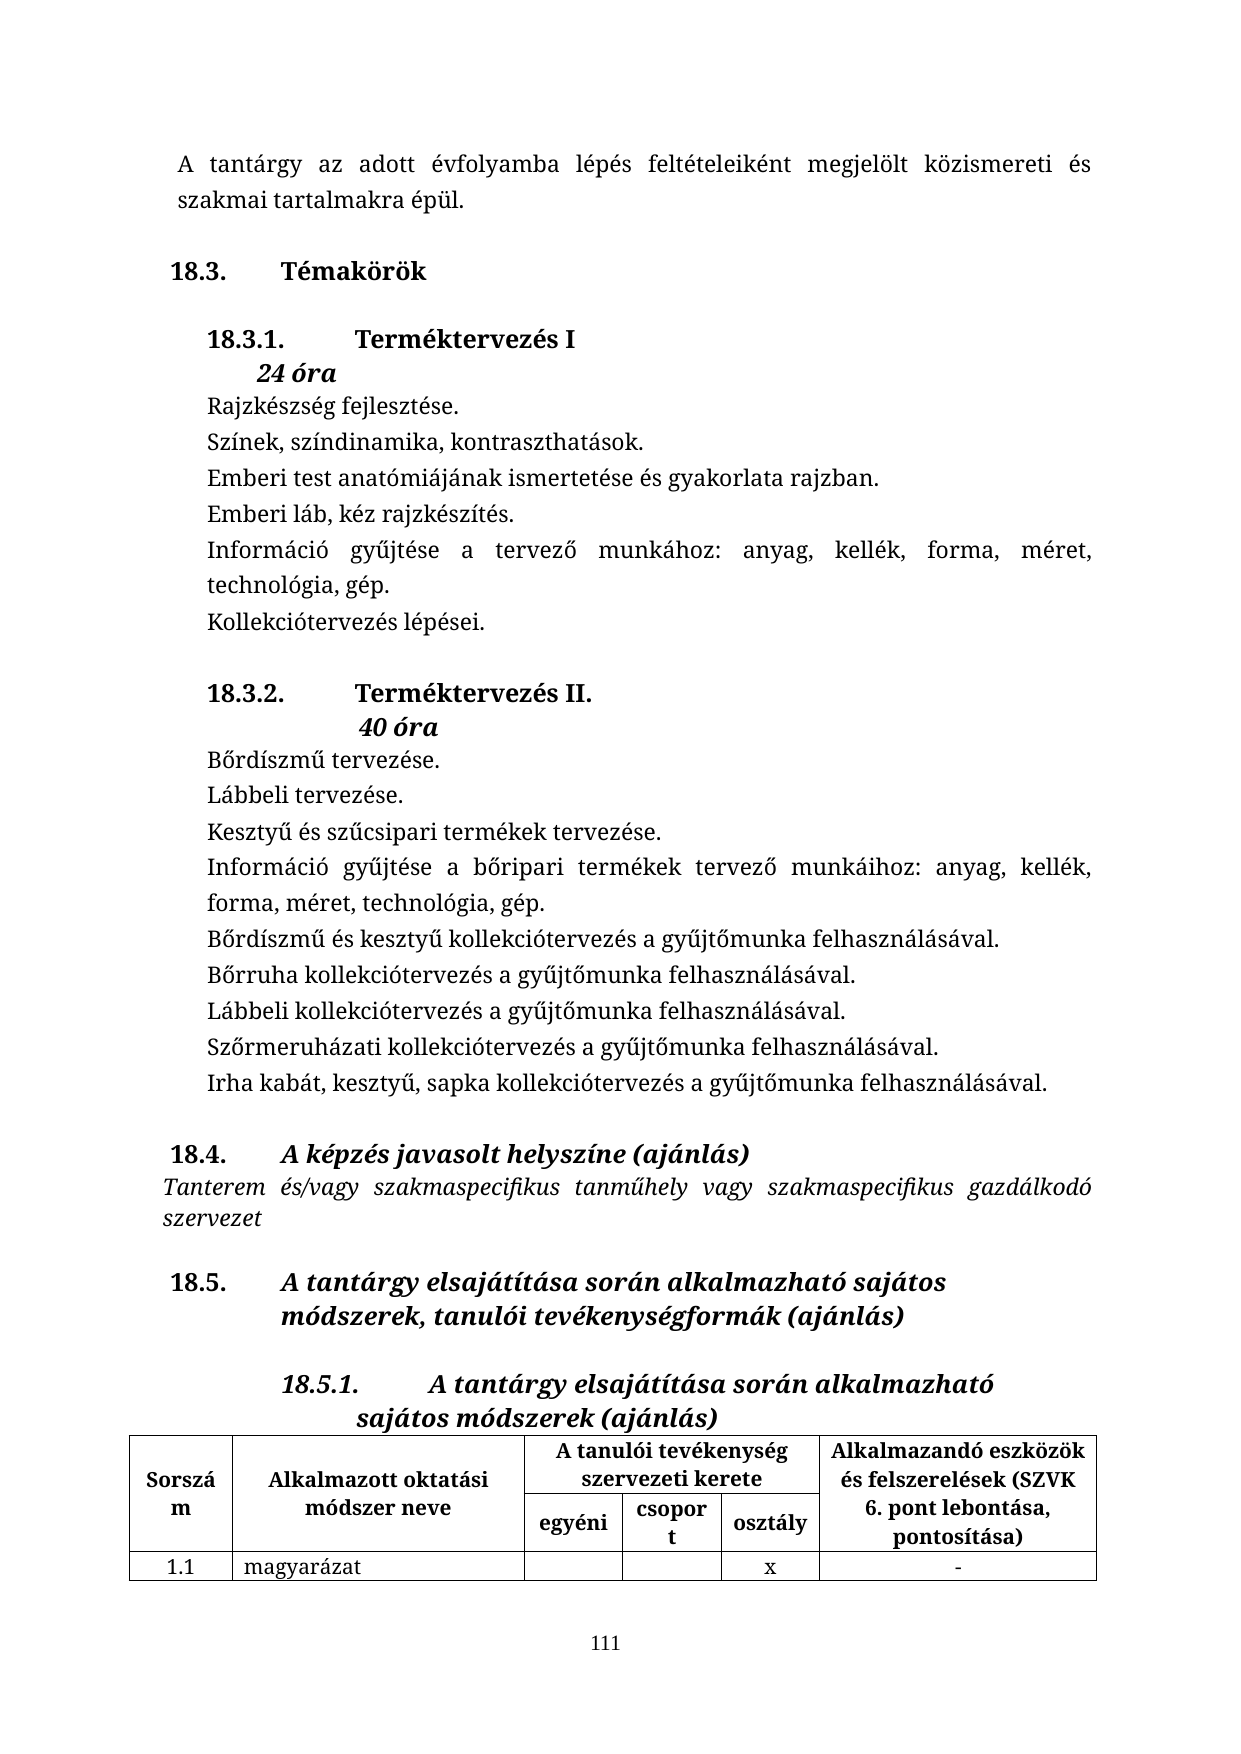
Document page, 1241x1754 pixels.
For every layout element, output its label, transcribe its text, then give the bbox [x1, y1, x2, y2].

title Tanterem és/vagy szakmaspecifikus tanműhely vagy szakmaspecifikus gazdálkodó szervezet [162, 1171, 1093, 1233]
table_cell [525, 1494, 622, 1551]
list Terméktervezés II. 40 óra [207, 675, 1093, 743]
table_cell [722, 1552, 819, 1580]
text Információ gyűjtése a bőripari termékek tervező munkáihoz: anyag, kellék, forma, méret, technológia, gép. [207, 851, 1093, 918]
text Lábbeli kollekciótervezés a gyűjtőmunka felhasználásával. [207, 995, 1093, 1026]
text Emberi test anatómiájának ismertetése és gyakorlata rajzban. [207, 462, 1093, 493]
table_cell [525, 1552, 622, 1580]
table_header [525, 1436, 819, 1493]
text Bőrdíszmű és kesztyű kollekciótervezés a gyűjtőmunka felhasználásával. [207, 923, 1093, 954]
list A tantárgy elsajátítása során alkalmazható sajátos módszerek (ajánlás) [281, 1367, 1093, 1435]
text Kesztyű és szűcsipari termékek tervezése. [207, 815, 1093, 847]
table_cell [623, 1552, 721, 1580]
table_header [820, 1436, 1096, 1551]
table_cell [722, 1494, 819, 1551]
list A képzés javasolt helyszíne (ajánlás) [170, 1137, 1093, 1171]
text Kollekciótervezés lépései. [207, 605, 1093, 637]
text Lábbeli tervezése. [207, 779, 1093, 811]
list Terméktervezés I 24 óra [207, 322, 1093, 390]
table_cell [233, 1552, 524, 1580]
text Rajzkészség fejlesztése. [207, 390, 1093, 421]
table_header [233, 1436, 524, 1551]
text Emberi láb, kéz rajzkészítés. [207, 498, 1093, 529]
list Témakörök [170, 253, 1093, 288]
text Bőrdíszmű tervezése. [207, 743, 1093, 775]
list A tantárgy elsajátítása során alkalmazható sajátos módszerek, tanulói tevékenységformák (ajánlás) [170, 1265, 1093, 1333]
text Irha kabát, kesztyű, sapka kollekciótervezés a gyűjtőmunka felhasználásával. [207, 1067, 1093, 1098]
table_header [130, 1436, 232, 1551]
text A tantárgy az adott évfolyamba lépés feltételeiként megjelölt közismereti és szakmai tartalmakra épül. [177, 148, 1093, 215]
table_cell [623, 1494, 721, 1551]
text Szőrmeruházati kollekciótervezés a gyűjtőmunka felhasználásával. [207, 1031, 1093, 1062]
text Színek, színdinamika, kontraszthatások. [207, 426, 1093, 457]
text Bőrruha kollekciótervezés a gyűjtőmunka felhasználásával. [207, 959, 1093, 990]
text Információ gyűjtése a tervező munkához: anyag, kellék, forma, méret, technológia, gép. [207, 533, 1093, 601]
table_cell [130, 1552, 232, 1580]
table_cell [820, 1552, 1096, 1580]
